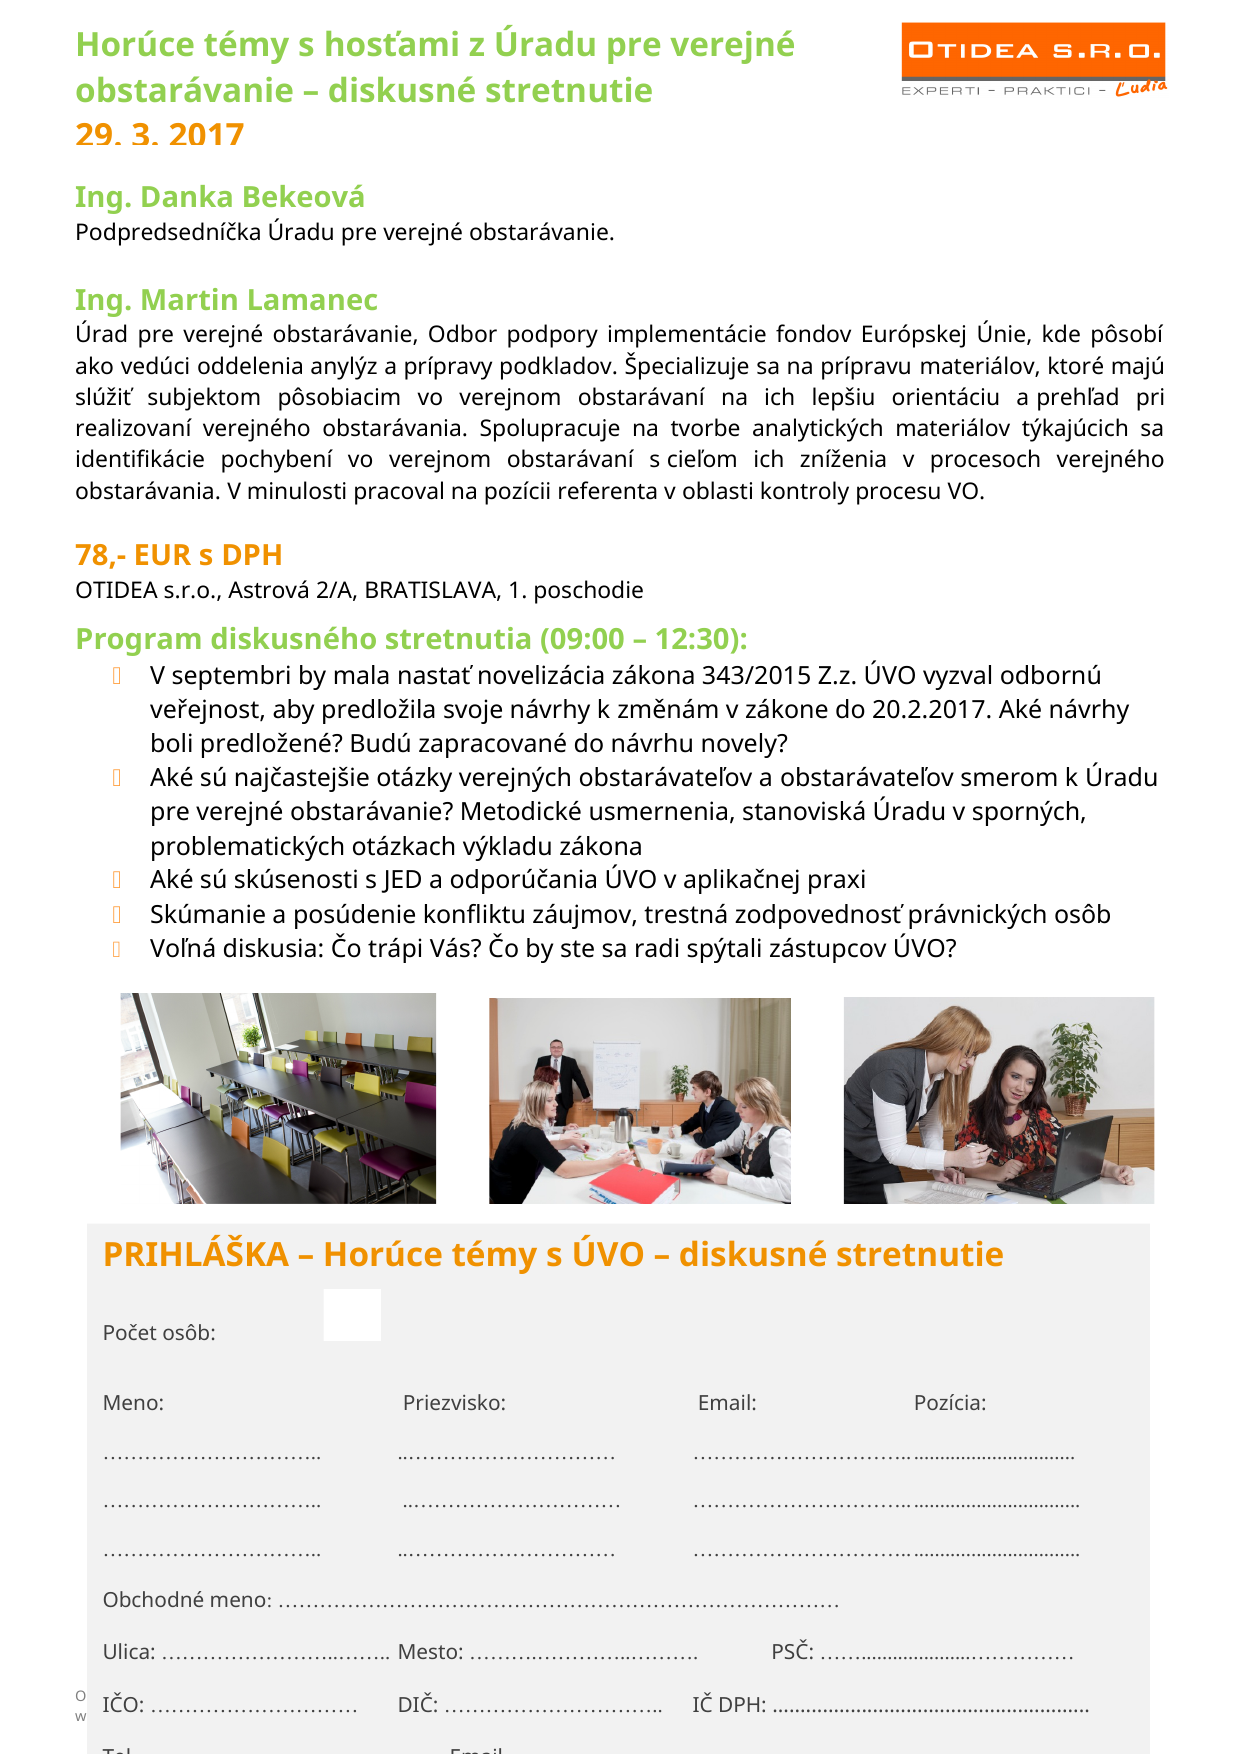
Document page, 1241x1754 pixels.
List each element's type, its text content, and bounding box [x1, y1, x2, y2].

text Ing. Martin Lamanec [75, 279, 1165, 318]
text Ing. Danka Bekeová [75, 177, 1165, 216]
text Podpredsedníčka Úradu pre verejné obstarávanie. [75, 216, 1165, 247]
picture [843, 997, 1155, 1204]
text Úrad pre verejné obstarávanie, Odbor podpory implementácie fondov Európskej Únie, kde pôsobí ako vedúci oddelenia anylýz a prípravy podkladov. Špecializuje sa na prípravu materiálov, ktoré majú slúžiť subjektom pôsobiacim vo verejnom obstarávaní na ich lepšiu orientáciu a prehľad pri realizovaní verejného obstarávania. Spolupracuje na tvorbe analytických materiálov týkajúcich sa identifikácie pochybení vo verejnom obstarávaní s cieľom ich zníženia v procesoch verejného obstarávania. V minulosti pracoval na pozícii referenta v oblasti kontroly procesu VO. [75, 318, 1165, 506]
picture [120, 993, 437, 1204]
list Aké sú skúsenosti s JED a odporúčania ÚVO v aplikačnej praxi [112, 862, 1165, 896]
text 78,- EUR s DPH [75, 535, 1165, 574]
text OTIDEA s.r.o., Astrová 2/A, BRATISLAVA, 1. poschodie [75, 574, 1165, 606]
picture [901, 21, 1170, 98]
picture [489, 998, 791, 1204]
list V septembri by mala nastať novelizácia zákona 343/2015 Z.z. ÚVO vyzval odbornú veřejnost, aby predložila svoje návrhy k změnám v zákone do 20.2.2017. Aké návrhy boli predložené? Budú zapracované do návrhu novely? [112, 658, 1165, 760]
list Skúmanie a posúdenie konfliktu záujmov, trestná zodpovednosť právnických osôb [112, 896, 1165, 930]
list Aké sú najčastejšie otázky verejných obstarávateľov a obstarávateľov smerom k Úradu pre verejné obstarávanie? Metodické usmernenia, stanoviská Úradu v sporných, problematických otázkach výkladu zákona [112, 760, 1165, 862]
text Program diskusného stretnutia (09:00 – 12:30): [75, 618, 1165, 658]
list Voľná diskusia: Čo trápi Vás? Čo by ste sa radi spýtali zástupcov ÚVO? [112, 930, 1165, 964]
